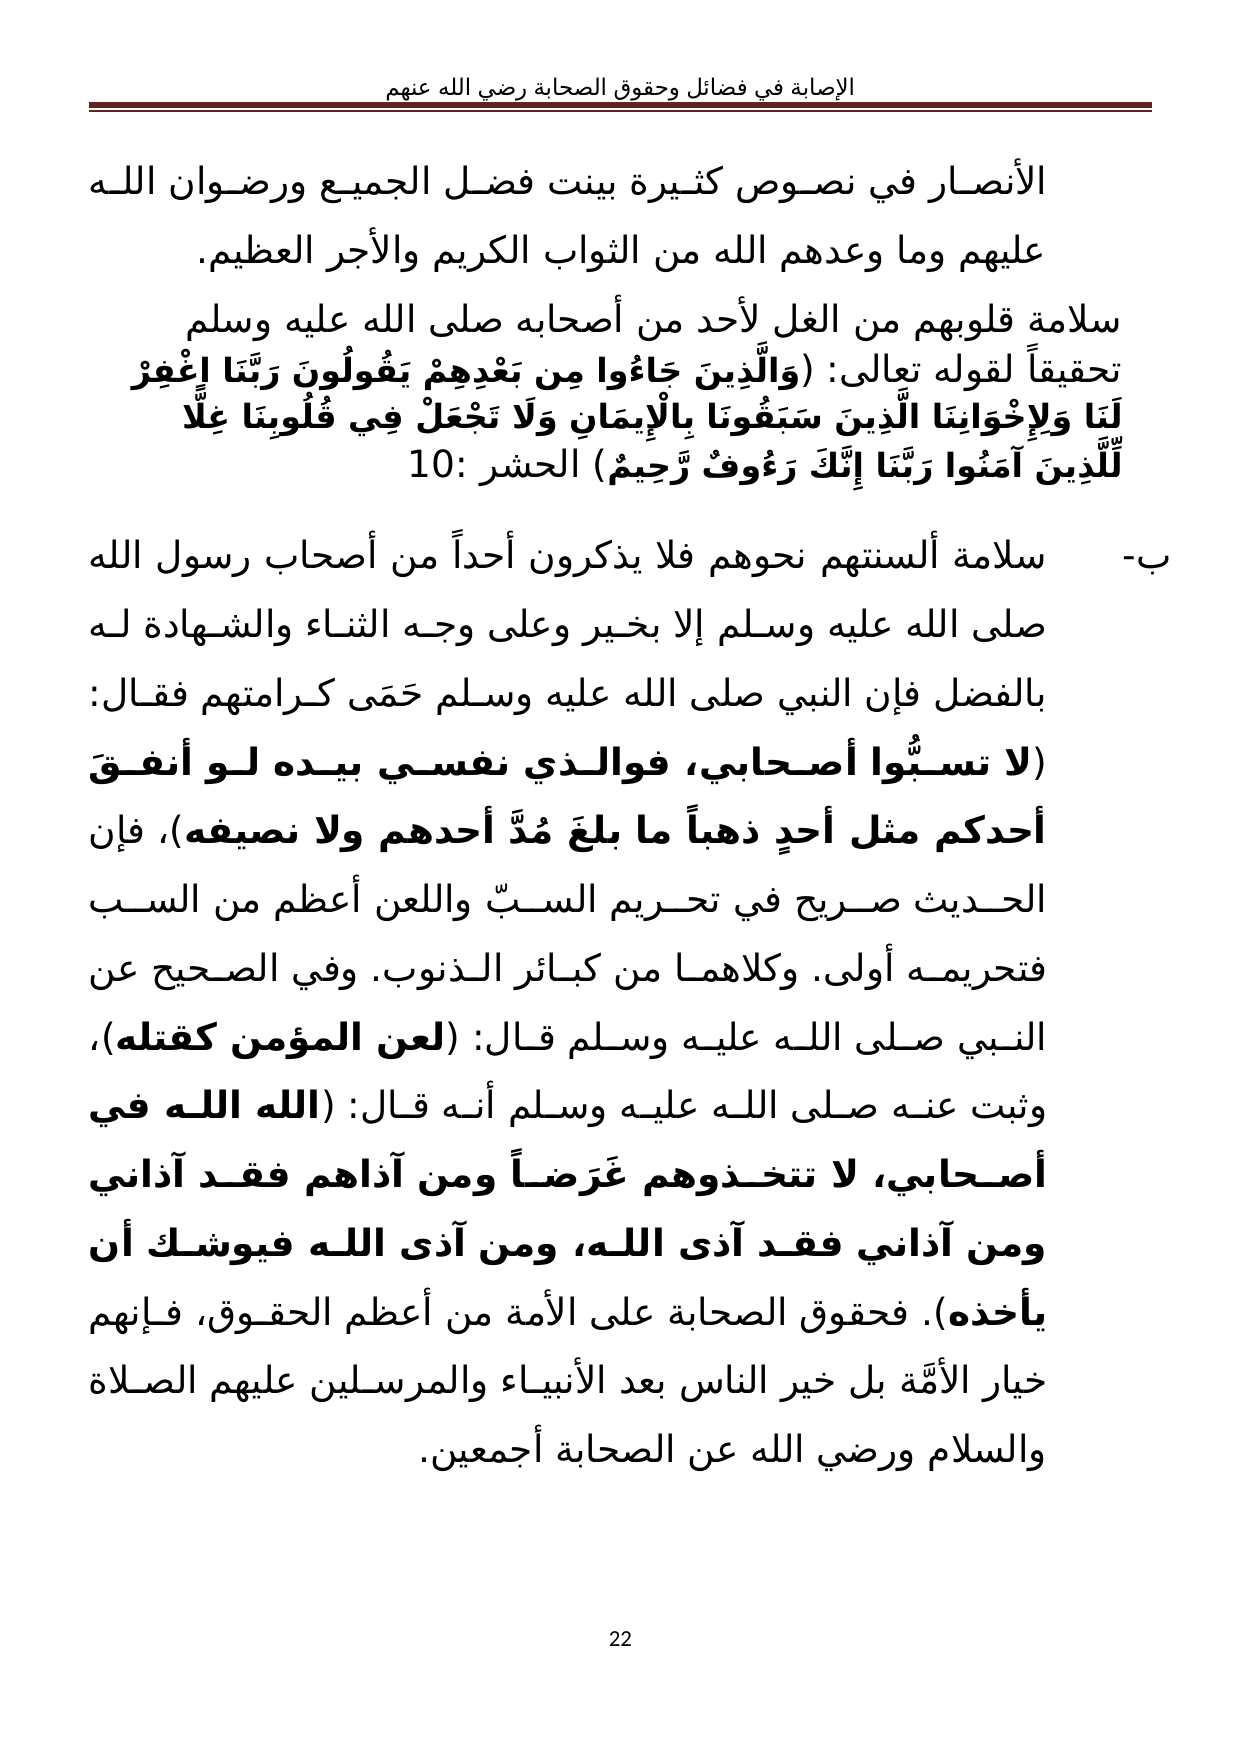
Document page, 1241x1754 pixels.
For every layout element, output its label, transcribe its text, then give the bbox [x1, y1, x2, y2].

text سلامة قلوبهم من الغل لأحد من أصحابه صلى الله عليه وسلم تحقيقاً لقوله تعالى: (وَالَّذِينَ جَاءُوا مِن بَعْدِهِمْ يَقُولُونَ رَبَّنَا اغْفِرْ لَنَا وَلِإِخْوَانِنَا الَّذِينَ سَبَقُونَا بِالْإِيمَانِ وَلَا تَجْعَلْ فِي قُلُوبِنَا غِلًّا لِّلَّذِينَ آمَنُوا رَبَّنَا إِنَّكَ رَءُوفٌ رَّحِيمٌ) الحشر :10 [89, 298, 1122, 486]
list سلامة ألسنتهم نحوهم فلا يذكرون أحداً من أصحاب رسول الله صلى الله عليه وسلم إلا بخير وعلى وجه الثناء والشهادة له بالفضل فإن النبي صلى الله عليه وسلم حَمَى كرامتهم فقال: (لا تسبُّوا أصحابي، فوالذي نفسي بيده لو أنفقَ أحدكم مثل أحدٍ ذهباً ما بلغَ مُدَّ أحدهم ولا نصيفه)، فإن الحديث صريح في تحريم السبّ واللعن أعظم من السب فتحريمه أولى. وكلاهما من كبائر الذنوب. وفي الصحيح عن النبي صلى الله عليه وسلم قال: (لعن المؤمن كقتله)، وثبت عنه صلى الله عليه وسلم أنه قال: (الله الله في أصحابي، لا تتخذوهم غَرَضاً ومن آذاهم فقد آذاني ومن آذاني فقد آذى الله، ومن آذى الله فيوشك أن يأخذه). فحقوق الصحابة على الأمة من أعظم الحقوق، فإنهم خيار الأمَّة بل خير الناس بعد الأنبياء والمرسلين عليهم الصلاة والسلام ورضي الله عن الصحابة أجمعين. [89, 514, 1122, 1476]
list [89, 139, 1122, 277]
